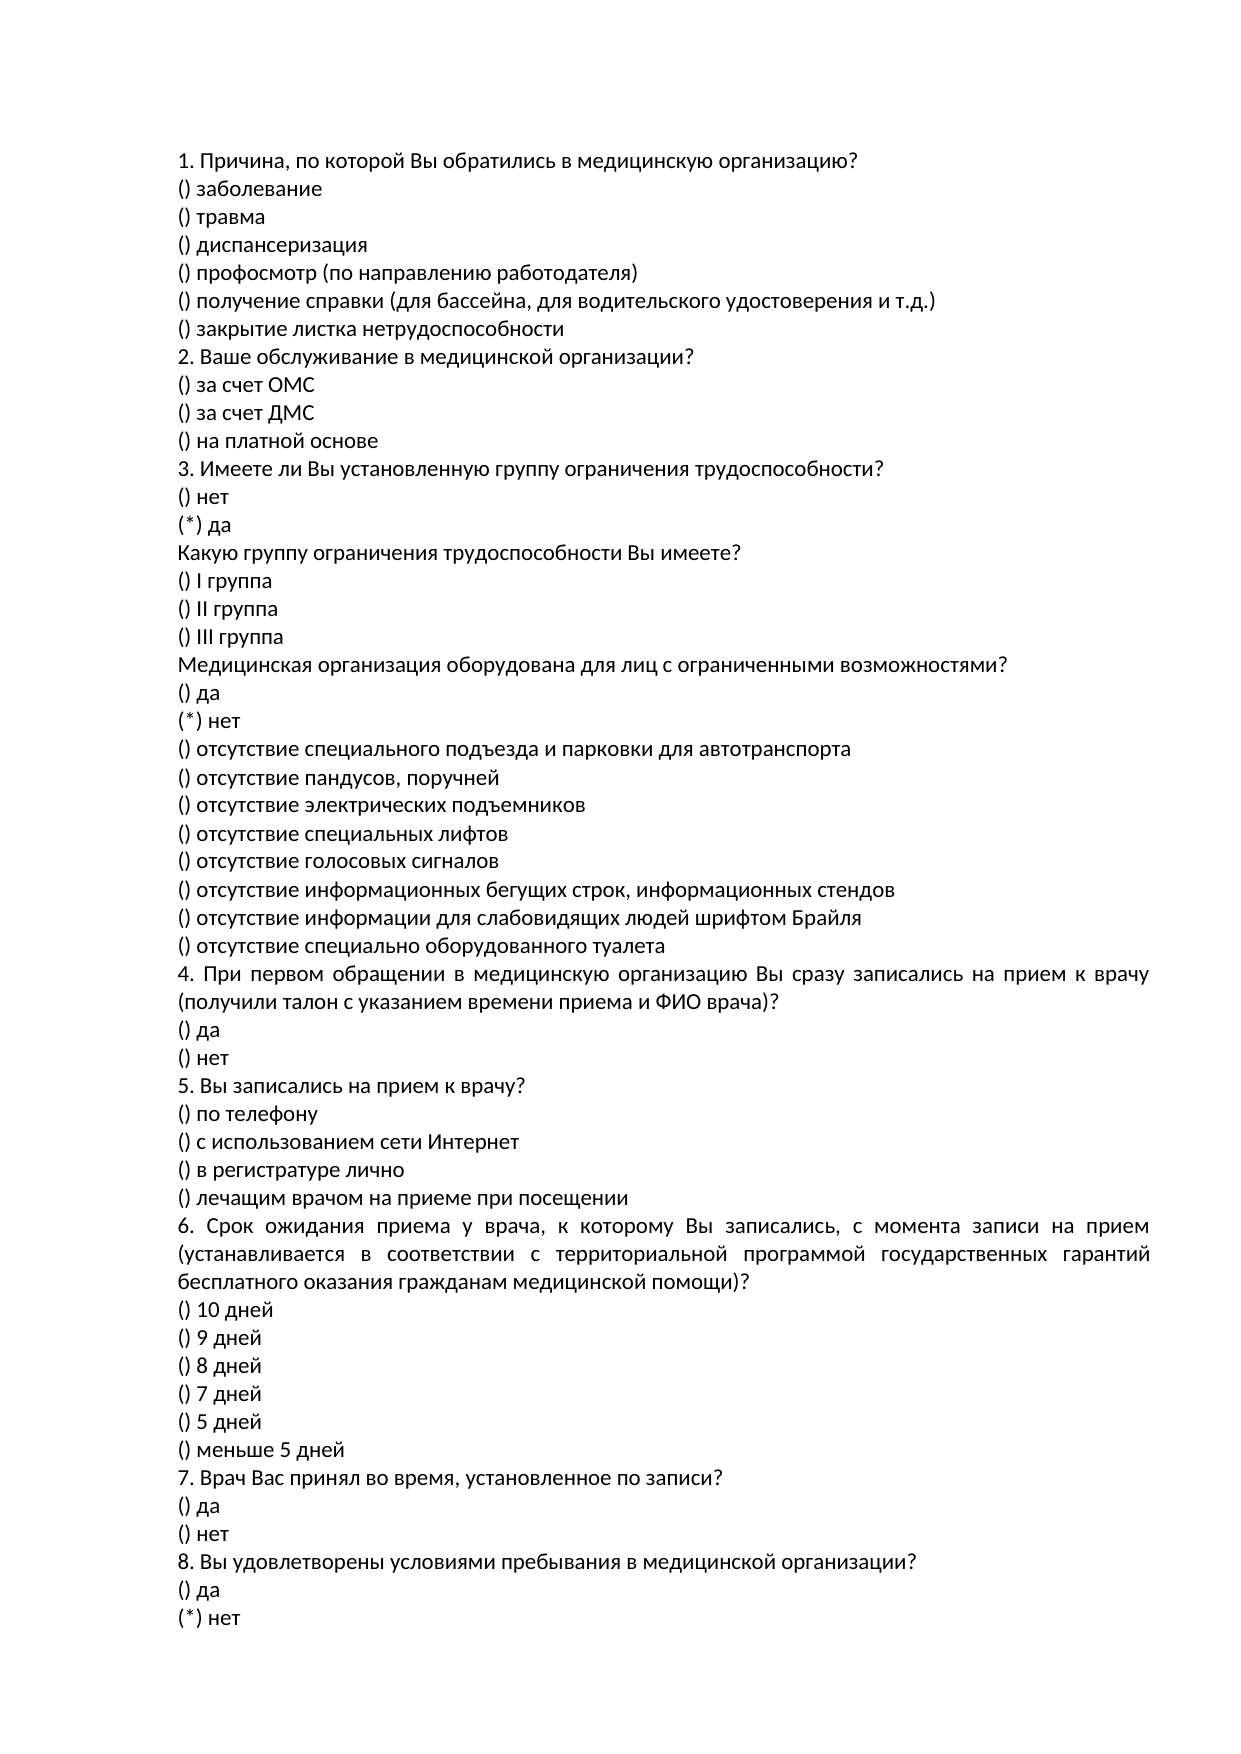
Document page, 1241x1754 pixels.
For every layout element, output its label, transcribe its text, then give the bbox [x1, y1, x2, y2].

text () 9 дней [177, 1323, 1152, 1351]
text () да [177, 1015, 1152, 1043]
text 5. Вы записались на прием к врачу? [177, 1071, 1152, 1099]
text () получение справки (для бассейна, для водительского удостоверения и т.д.) [177, 286, 1152, 314]
text () меньше 5 дней [177, 1435, 1152, 1463]
text () отсутствие специально оборудованного туалета [177, 931, 1152, 959]
text () профосмотр (по направлению работодателя) [177, 258, 1152, 286]
text () нет [177, 482, 1152, 510]
text (*) нет [177, 707, 1152, 734]
text () закрытие листка нетрудоспособности [177, 314, 1152, 342]
text () отсутствие пандусов, поручней [177, 763, 1152, 791]
text () в регистратуре лично [177, 1155, 1152, 1183]
text () на платной основе [177, 426, 1152, 454]
text (*) да [177, 510, 1152, 538]
text () II группа [177, 594, 1152, 622]
text () 10 дней [177, 1295, 1152, 1323]
text () да [177, 678, 1152, 707]
text () да [177, 1491, 1152, 1519]
text 3. Имеете ли Вы установленную группу ограничения трудоспособности? [177, 454, 1152, 482]
text () 7 дней [177, 1379, 1152, 1407]
text 2. Ваше обслуживание в медицинской организации? [177, 342, 1152, 370]
text () I группа [177, 566, 1152, 594]
text () с использованием сети Интернет [177, 1127, 1152, 1155]
text () нет [177, 1519, 1152, 1547]
text () нет [177, 1043, 1152, 1071]
text () лечащим врачом на приеме при посещении [177, 1183, 1152, 1211]
text () за счет ОМС [177, 370, 1152, 398]
text () отсутствие специального подъезда и парковки для автотранспорта [177, 734, 1152, 763]
text Медицинская организация оборудована для лиц с ограниченными возможностями? [177, 651, 1152, 678]
text 4. При первом обращении в медицинскую организацию Вы сразу записались на прием к врачу (получили талон с указанием времени приема и ФИО врача)? [177, 959, 1152, 1015]
text () по телефону [177, 1099, 1152, 1127]
text () 8 дней [177, 1351, 1152, 1379]
text () отсутствие информационных бегущих строк, информационных стендов [177, 875, 1152, 903]
text () отсутствие голосовых сигналов [177, 847, 1152, 875]
text () отсутствие информации для слабовидящих людей шрифтом Брайля [177, 903, 1152, 931]
text () отсутствие специальных лифтов [177, 819, 1152, 847]
text 6. Срок ожидания приема у врача, к которому Вы записались, с момента записи на прием (устанавливается в соответствии с территориальной программой государственных гарантий бесплатного оказания гражданам медицинской помощи)? [177, 1211, 1152, 1295]
text 7. Врач Вас принял во время, установленное по записи? [177, 1463, 1152, 1491]
text () отсутствие электрических подъемников [177, 791, 1152, 819]
text Какую группу ограничения трудоспособности Вы имеете? [177, 538, 1152, 566]
text () III группа [177, 622, 1152, 651]
text 8. Вы удовлетворены условиями пребывания в медицинской организации? [177, 1547, 1152, 1575]
text (*) нет [177, 1603, 1152, 1631]
text () травма [177, 202, 1152, 230]
text () заболевание [177, 174, 1152, 202]
text 1. Причина, по которой Вы обратились в медицинскую организацию? [177, 146, 1152, 174]
text () за счет ДМС [177, 398, 1152, 426]
text () 5 дней [177, 1407, 1152, 1435]
text () да [177, 1575, 1152, 1603]
text () диспансеризация [177, 230, 1152, 258]
